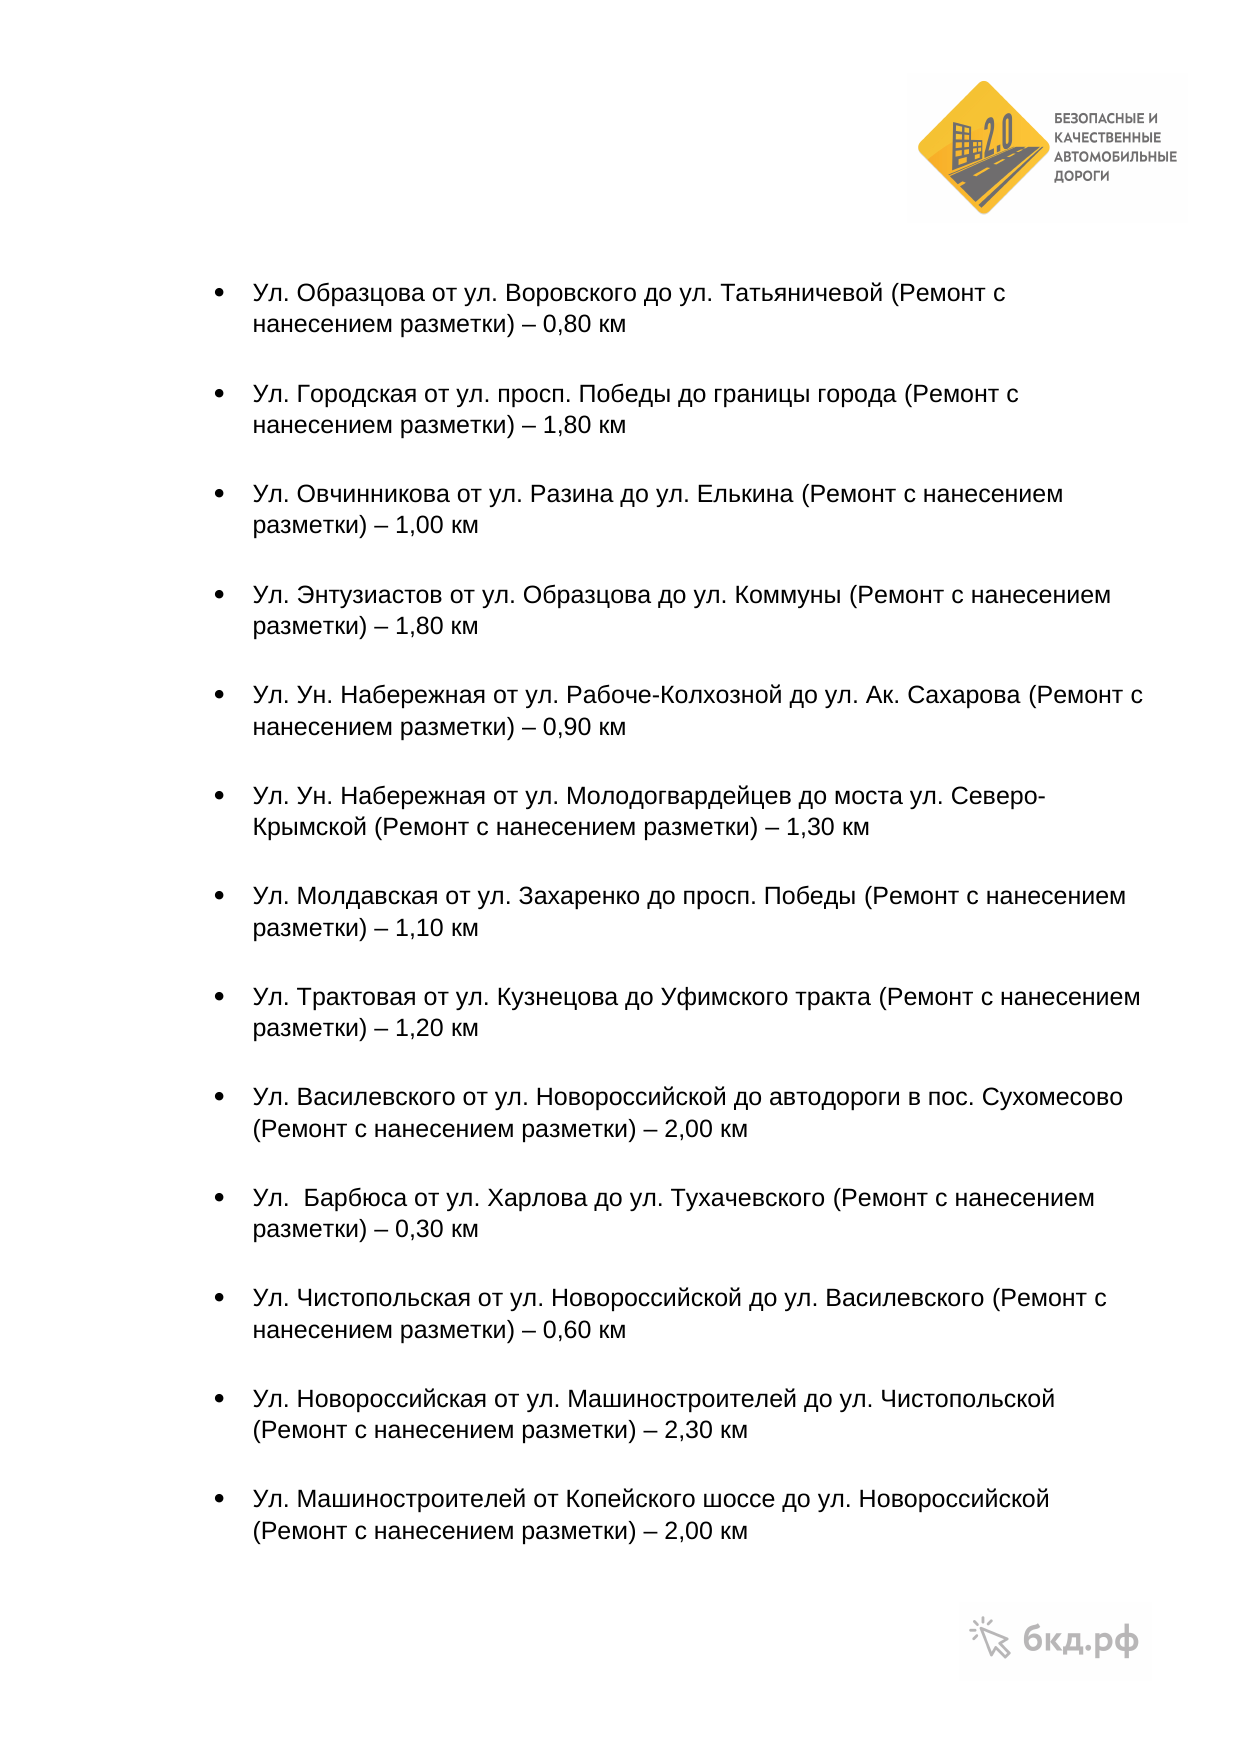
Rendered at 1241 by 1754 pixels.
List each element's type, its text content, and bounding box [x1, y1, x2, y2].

list Ул. Барбюса от ул. Харлова до ул. Тухачевского (Ремонт с нанесением разметки) – 0,30 км [215, 1183, 1152, 1243]
list Ул. Молдавская от ул. Захаренко до просп. Победы (Ремонт с нанесением разметки) – 1,10 км [215, 881, 1152, 941]
list Ул. Ун. Набережная от ул. Молодогвардейцев до моста ул. Северо-Крымской (Ремонт с нанесением разметки) – 1,30 км [215, 781, 1152, 841]
list Ул. Трактовая от ул. Кузнецова до Уфимского тракта (Ремонт с нанесением разметки) – 1,20 км [215, 982, 1152, 1042]
picture [907, 73, 1188, 223]
list Ул. Энтузиастов от ул. Образцова до ул. Коммуны (Ремонт с нанесением разметки) – 1,80 км [215, 580, 1152, 640]
list Ул. Городская от ул. просп. Победы до границы города (Ремонт с нанесением разметки) – 1,80 км [215, 379, 1152, 439]
list Ул. Овчинникова от ул. Разина до ул. Елькина (Ремонт с нанесением разметки) – 1,00 км [215, 479, 1152, 539]
list Ул. Чистопольская от ул. Новороссийской до ул. Василевского (Ремонт с нанесением разметки) – 0,60 км [215, 1283, 1152, 1343]
list Ул. Василевского от ул. Новороссийской до автодороги в пос. Сухомесово (Ремонт с нанесением разметки) – 2,00 км [215, 1082, 1152, 1142]
list Ул. Машиностроителей от Копейского шоссе до ул. Новороссийской (Ремонт с нанесением разметки) – 2,00 км [215, 1484, 1152, 1544]
picture [959, 1602, 1152, 1681]
list Ул. Новороссийская от ул. Машиностроителей до ул. Чистопольской (Ремонт с нанесением разметки) – 2,30 км [215, 1384, 1152, 1444]
list Ул. Образцова от ул. Воровского до ул. Татьяничевой (Ремонт с нанесением разметки) – 0,80 км [215, 278, 1152, 338]
list Ул. Ун. Набережная от ул. Рабоче-Колхозной до ул. Ак. Сахарова (Ремонт с нанесением разметки) – 0,90 км [215, 680, 1152, 740]
